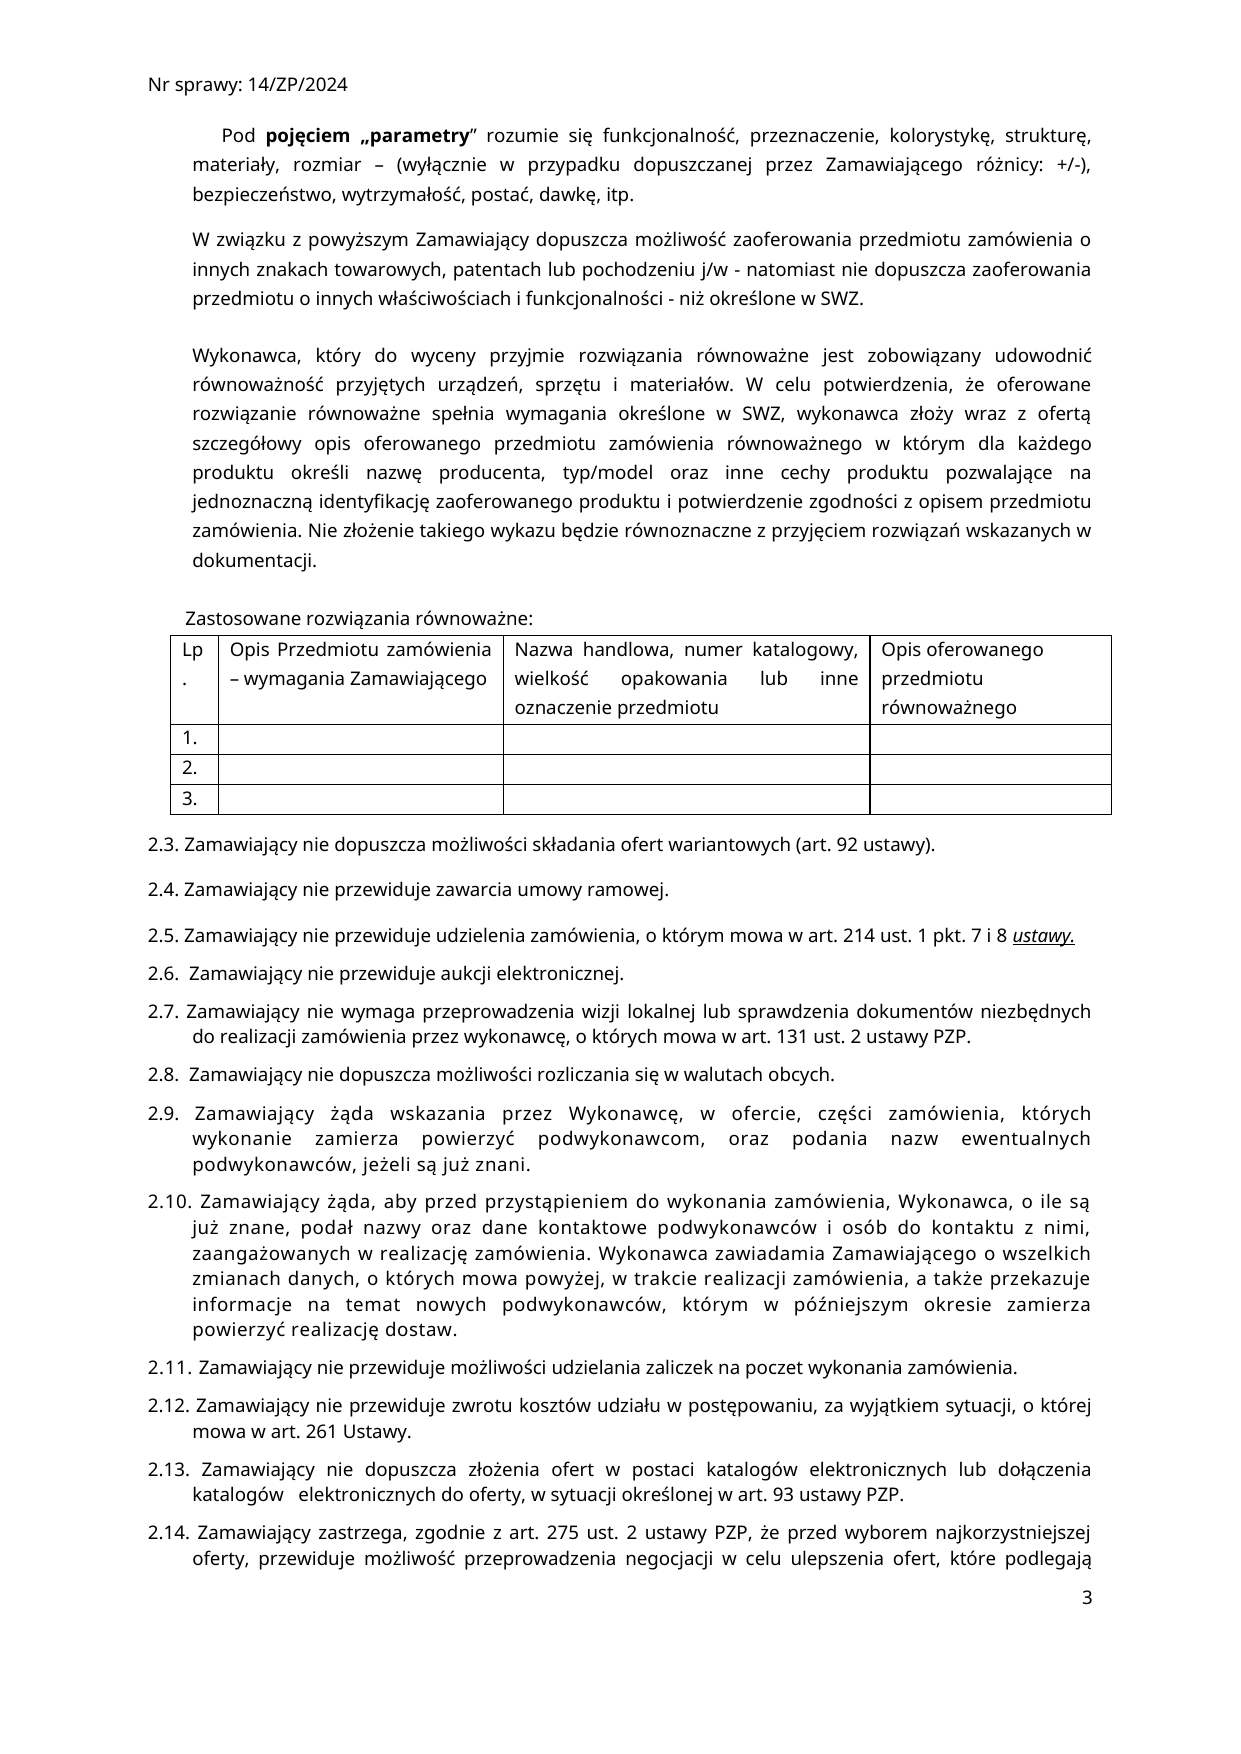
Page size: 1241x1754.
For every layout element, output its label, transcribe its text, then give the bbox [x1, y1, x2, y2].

text 2.10. Zamawiający żąda, aby przed przystąpieniem do wykonania zamówienia, Wykonawca, o ile są już znane, podał nazwy oraz dane kontaktowe podwykonawców i osób do kontaktu z nimi, zaangażowanych w realizację zamówienia. Wykonawca zawiadamia Zamawiającego o wszelkich zmianach danych, o których mowa powyżej, w trakcie realizacji zamówienia, a także przekazuje informacje na temat nowych podwykonawców, którym w późniejszym okresie zamierza powierzyć realizację dostaw. [148, 1189, 1093, 1342]
table_cell [871, 725, 1111, 754]
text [148, 1519, 1093, 1571]
text 2.12. Zamawiający nie przewiduje zwrotu kosztów udziału w postępowaniu, za wyjątkiem sytuacji, o której mowa w art. 261 Ustawy. [148, 1392, 1093, 1443]
table_cell [219, 785, 503, 814]
table_cell [504, 785, 869, 814]
table_header Opis Przedmiotu zamówienia – wymagania Zamawiającego [219, 636, 503, 723]
table_header Nazwa handlowa, numer katalogowy, wielkość opakowania lub inne oznaczenie przedmiotu [504, 636, 869, 723]
table_cell [219, 725, 503, 754]
text Wykonawca, który do wyceny przyjmie rozwiązania równoważne jest zobowiązany udowodnić równoważność przyjętych urządzeń, sprzętu i materiałów. W celu potwierdzenia, że oferowane rozwiązanie równoważne spełnia wymagania określone w SWZ, wykonawca złoży wraz z ofertą szczegółowy opis oferowanego przedmiotu zamówienia równoważnego w którym dla każdego produktu określi nazwę producenta, typ/model oraz inne cechy produktu pozwalające na jednoznaczną identyfikację zaoferowanego produktu i potwierdzenie zgodności z opisem przedmiotu zamówienia. Nie złożenie takiego wykazu będzie równoznaczne z przyjęciem rozwiązań wskazanych w dokumentacji. [148, 342, 1093, 573]
table_header Opis oferowanego przedmiotu równoważnego [871, 636, 1111, 723]
table_header Lp. [171, 636, 218, 723]
text Pod pojęciem „parametry” rozumie się funkcjonalność, przeznaczenie, kolorystykę, strukturę, materiały, rozmiar – (wyłącznie w przypadku dopuszczanej przez Zamawiającego różnicy: +/-), bezpieczeństwo, wytrzymałość, postać, dawkę, itp. [192, 122, 1093, 207]
text 2.11. Zamawiający nie przewiduje możliwości udzielania zaliczek na poczet wykonania zamówienia. [148, 1354, 1093, 1380]
text Zastosowane rozwiązania równoważne: [185, 606, 1093, 631]
text 2.4. Zamawiający nie przewiduje zawarcia umowy ramowej. [148, 877, 1093, 902]
text 2.8. Zamawiający nie dopuszcza możliwości rozliczania się w walutach obcych. [148, 1062, 1093, 1087]
table_cell 3. [171, 785, 218, 814]
table_cell [871, 785, 1111, 814]
text 2.9. Zamawiający żąda wskazania przez Wykonawcę, w ofercie, części zamówienia, których wykonanie zamierza powierzyć podwykonawcom, oraz podania nazw ewentualnych podwykonawców, jeżeli są już znani. [148, 1100, 1093, 1176]
text W związku z powyższym Zamawiający dopuszcza możliwość zaoferowania przedmiotu zamówienia o innych znakach towarowych, patentach lub pochodzeniu j/w - natomiast nie dopuszcza zaoferowania przedmiotu o innych właściwościach i funkcjonalności - niż określone w SWZ. [192, 227, 1093, 311]
text 2.7. Zamawiający nie wymaga przeprowadzenia wizji lokalnej lub sprawdzenia dokumentów niezbędnych do realizacji zamówienia przez wykonawcę, o których mowa w art. 131 ust. 2 ustawy PZP. [148, 998, 1093, 1049]
table_cell [871, 755, 1111, 784]
text 2.5. Zamawiający nie przewiduje udzielenia zamówienia, o którym mowa w art. 214 ust. 1 pkt. 7 i 8 ustawy. [148, 922, 1093, 948]
table_cell [504, 725, 869, 754]
text 2.3. Zamawiający nie dopuszcza możliwości składania ofert wariantowych (art. 92 ustawy). [148, 831, 1093, 857]
table_cell 1. [171, 725, 218, 754]
table_cell 2. [171, 755, 218, 784]
text 2.6. Zamawiający nie przewiduje aukcji elektronicznej. [148, 960, 1093, 986]
table_cell [504, 755, 869, 784]
text 2.13. Zamawiający nie dopuszcza złożenia ofert w postaci katalogów elektronicznych lub dołączenia katalogów elektronicznych do oferty, w sytuacji określonej w art. 93 ustawy PZP. [148, 1456, 1093, 1507]
table_cell [219, 755, 503, 784]
